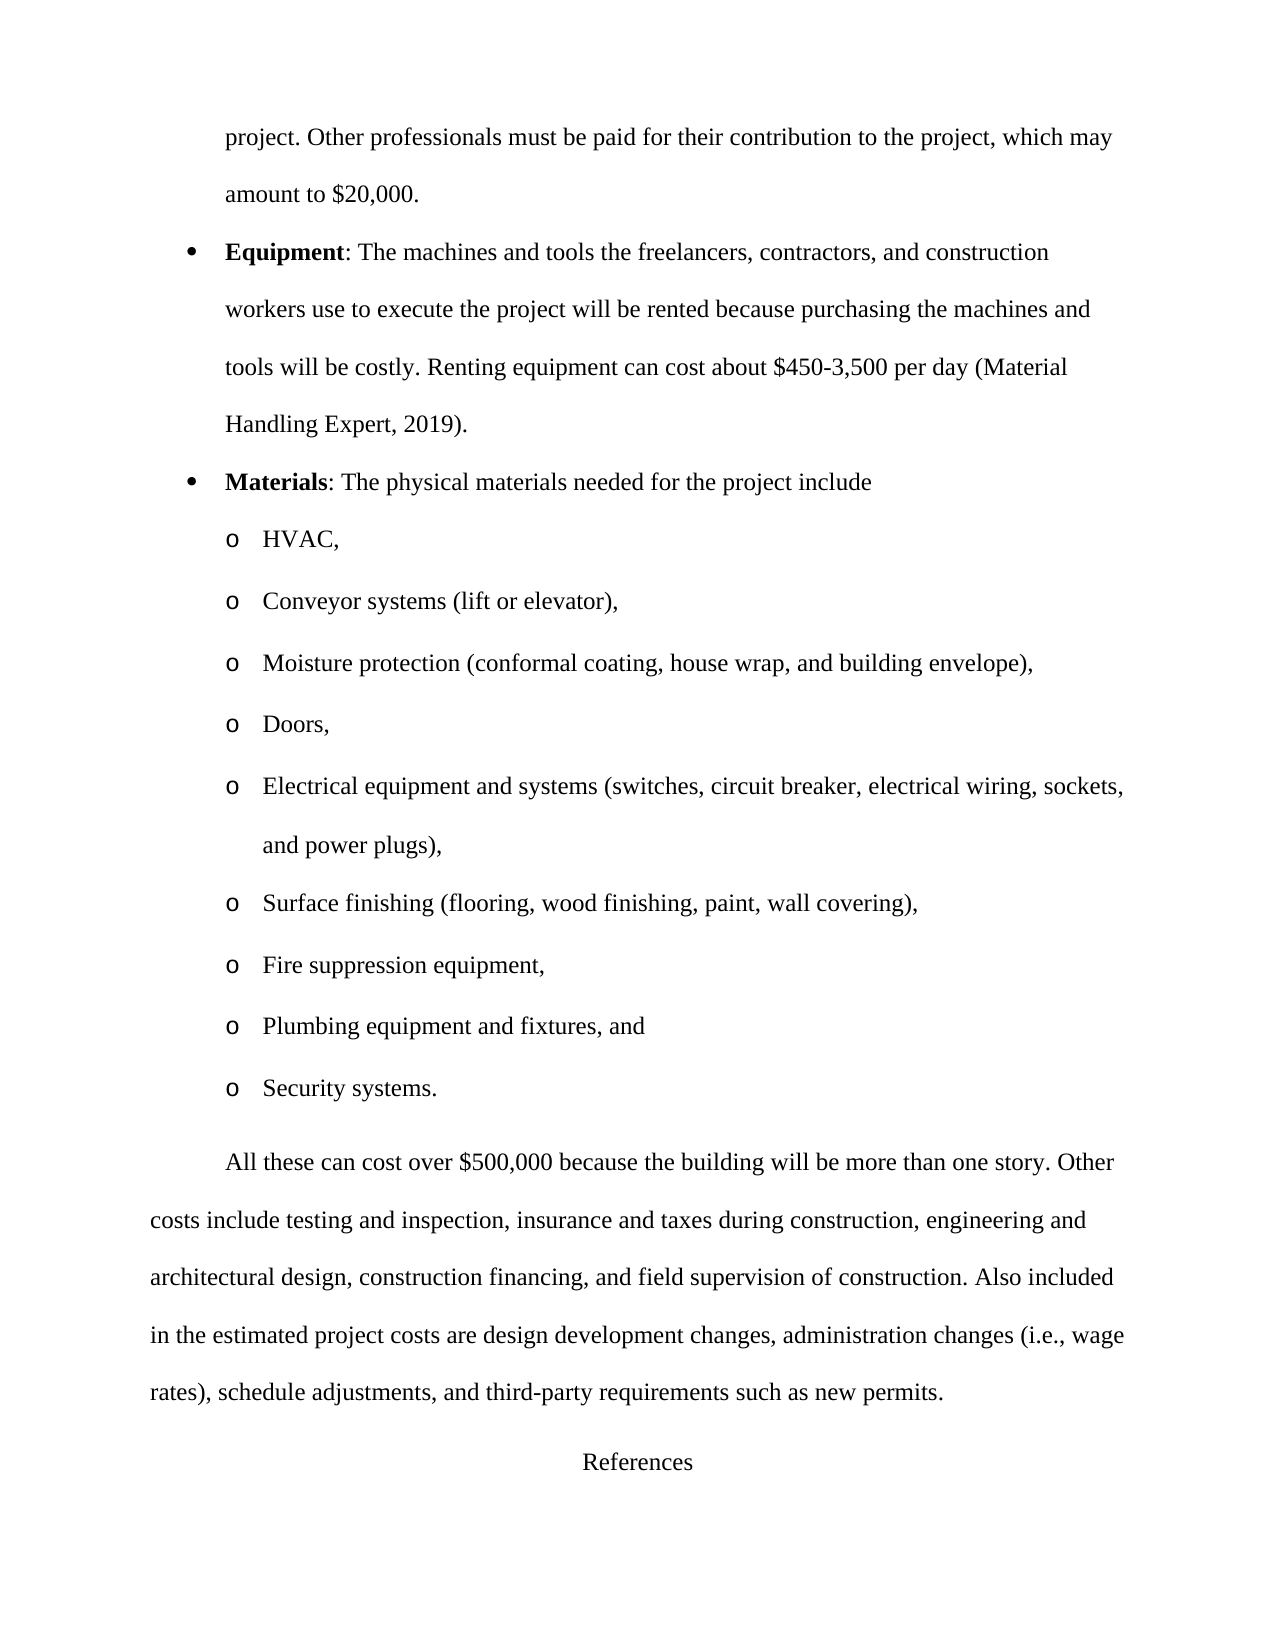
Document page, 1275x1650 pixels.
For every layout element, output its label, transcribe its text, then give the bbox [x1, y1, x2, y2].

text All these can cost over $500,000 because the building will be more than one story. Other costs include testing and inspection, insurance and taxes during construction, engineering and architectural design, construction financing, and field supervision of construction. Also included in the estimated project costs are design development changes, administration changes (i.e., wage rates), schedule adjustments, and third-party requirements such as new permits. [150, 1147, 1125, 1406]
list Equipment: The machines and tools the freelancers, contractors, and construction workers use to execute the project will be rented because purchasing the machines and tools will be costly. Renting equipment can cost about $450-3,500 per day (Material Handling Expert, 2019). [187, 237, 1125, 438]
list Security systems. [225, 1073, 1125, 1104]
list Moisture protection (conformal coating, house wrap, and building envelope), [225, 648, 1125, 678]
list Conveyor systems (lift or elevator), [225, 586, 1125, 617]
list Doors, [225, 709, 1125, 740]
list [187, 122, 1125, 208]
list Materials: The physical materials needed for the project include [187, 467, 1125, 496]
list Surface finishing (flooring, wood finishing, paint, wall covering), [225, 888, 1125, 919]
list Plumbing equipment and fixtures, and [225, 1011, 1125, 1042]
list HVAC, [225, 524, 1125, 555]
list Electrical equipment and systems (switches, circuit breaker, electrical wiring, sockets, and power plugs), [225, 771, 1125, 859]
list Fire suppression equipment, [225, 950, 1125, 981]
text References [150, 1447, 1125, 1476]
